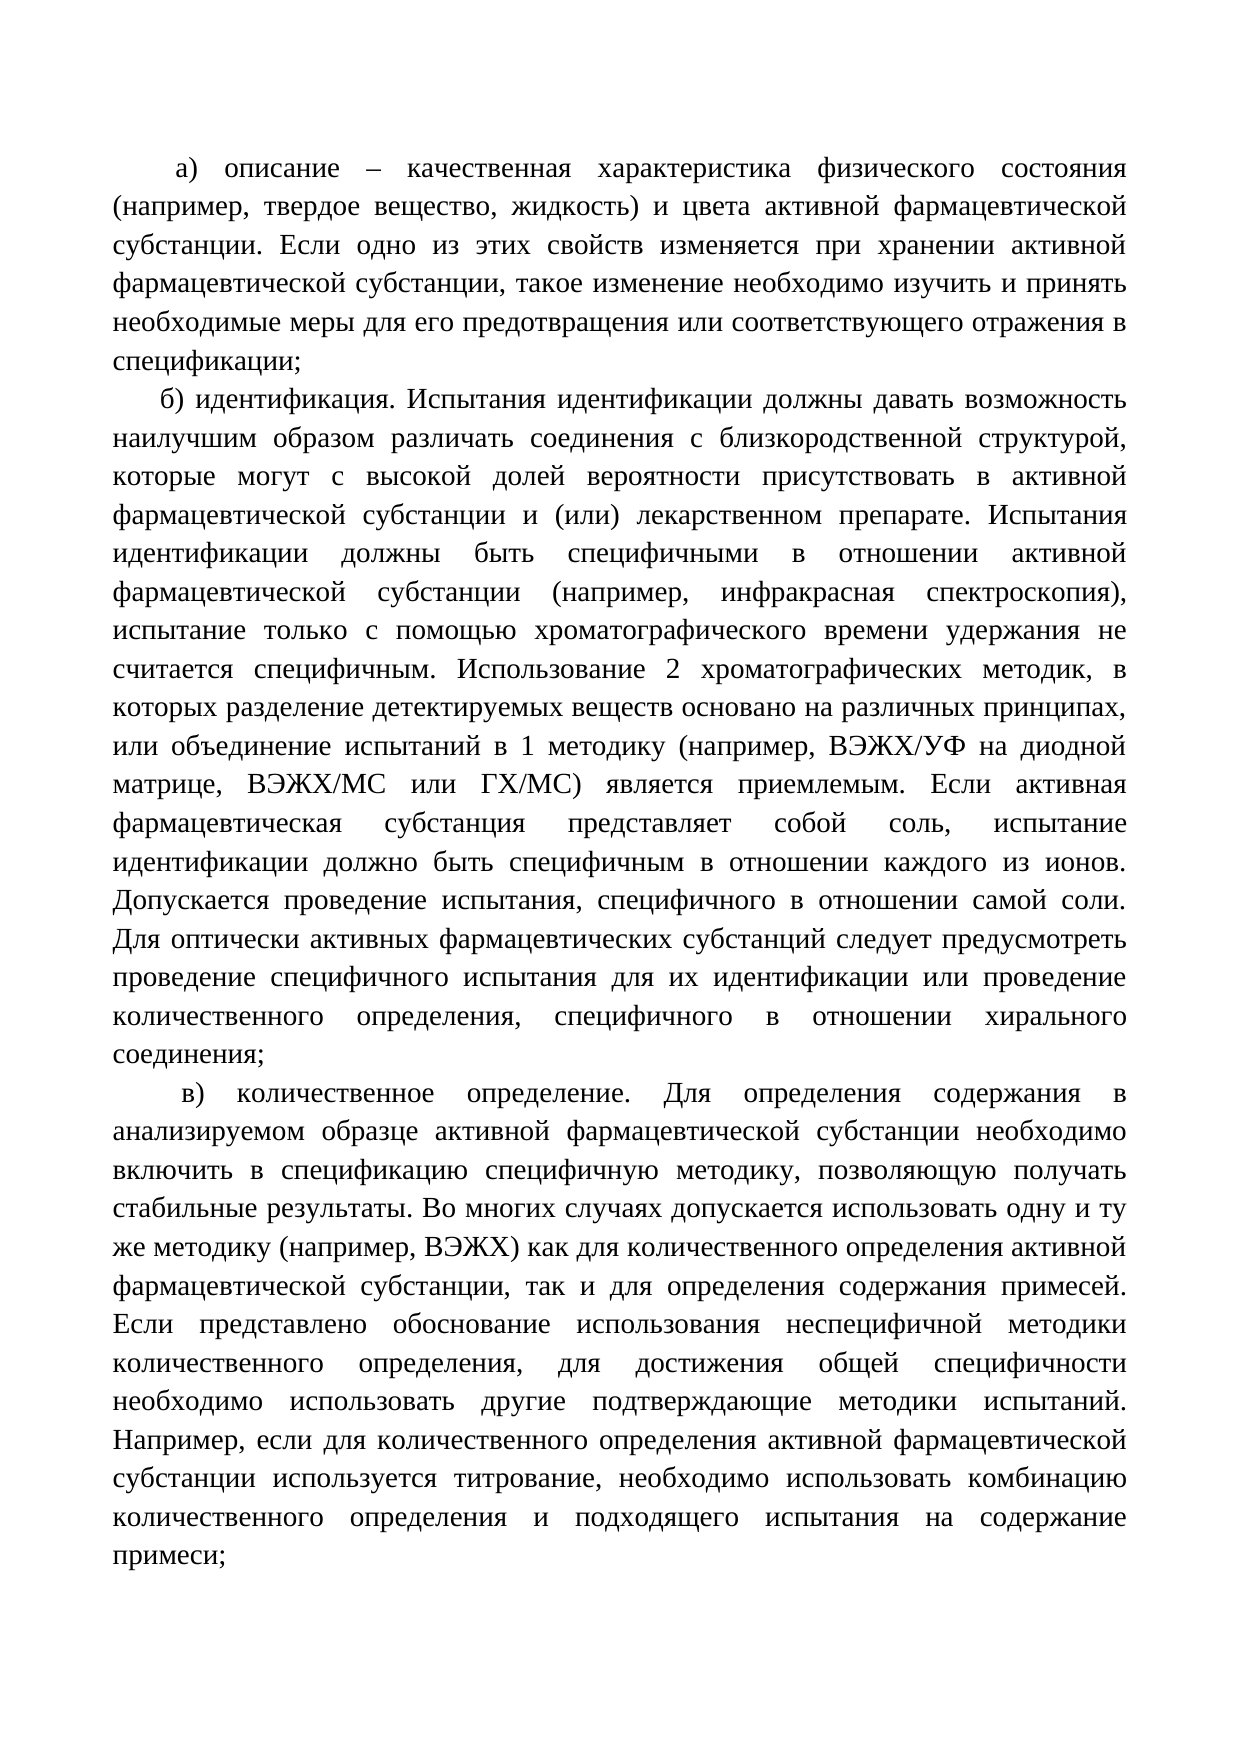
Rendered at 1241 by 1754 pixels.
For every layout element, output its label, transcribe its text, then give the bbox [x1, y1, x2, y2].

text в) количественное определение. Для определения содержания в анализируемом образце активной фармацевтической субстанции необходимо включить в спецификацию специфичную методику, позволяющую получать стабильные результаты. Во многих случаях допускается использовать одну и ту же методику (например, ВЭЖХ) как для количественного определения активной фармацевтической субстанции, так и для определения содержания примесей. Если представлено обоснование использования неспецифичной методики количественного определения, для достижения общей специфичности необходимо использовать другие подтверждающие методики испытаний. Например, если для количественного определения активной фармацевтической субстанции используется титрование, необходимо использовать комбинацию количественного определения и подходящего испытания на содержание примеси; [112, 1075, 1128, 1571]
text б) идентификация. Испытания идентификации должны давать возможность наилучшим образом различать соединения с близкородственной структурой, которые могут с высокой долей вероятности присутствовать в активной фармацевтической субстанции и (или) лекарственном препарате. Испытания идентификации должны быть специфичными в отношении активной фармацевтической субстанции (например, инфракрасная спектроскопия), испытание только с помощью хроматографического времени удержания не считается специфичным. Использование 2 хроматографических методик, в которых разделение детектируемых веществ основано на различных принципах, или объединение испытаний в 1 методику (например, ВЭЖХ/УФ на диодной матрице, ВЭЖХ/МС или ГХ/МС) является приемлемым. Если активная фармацевтическая субстанция представляет собой соль, испытание идентификации должно быть специфичным в отношении каждого из ионов. Допускается проведение испытания, специфичного в отношении самой соли. Для оптически активных фармацевтических субстанций следует предусмотреть проведение специфичного испытания для их идентификации или проведение количественного определения, специфичного в отношении хирального соединения; [112, 381, 1128, 1070]
text а) описание – качественная характеристика физического состояния (например, твердое вещество, жидкость) и цвета активной фармацевтической субстанции. Если одно из этих свойств изменяется при хранении активной фармацевтической субстанции, такое изменение необходимо изучить и принять необходимые меры для его предотвращения или соответствующего отражения в спецификации; [112, 150, 1128, 376]
